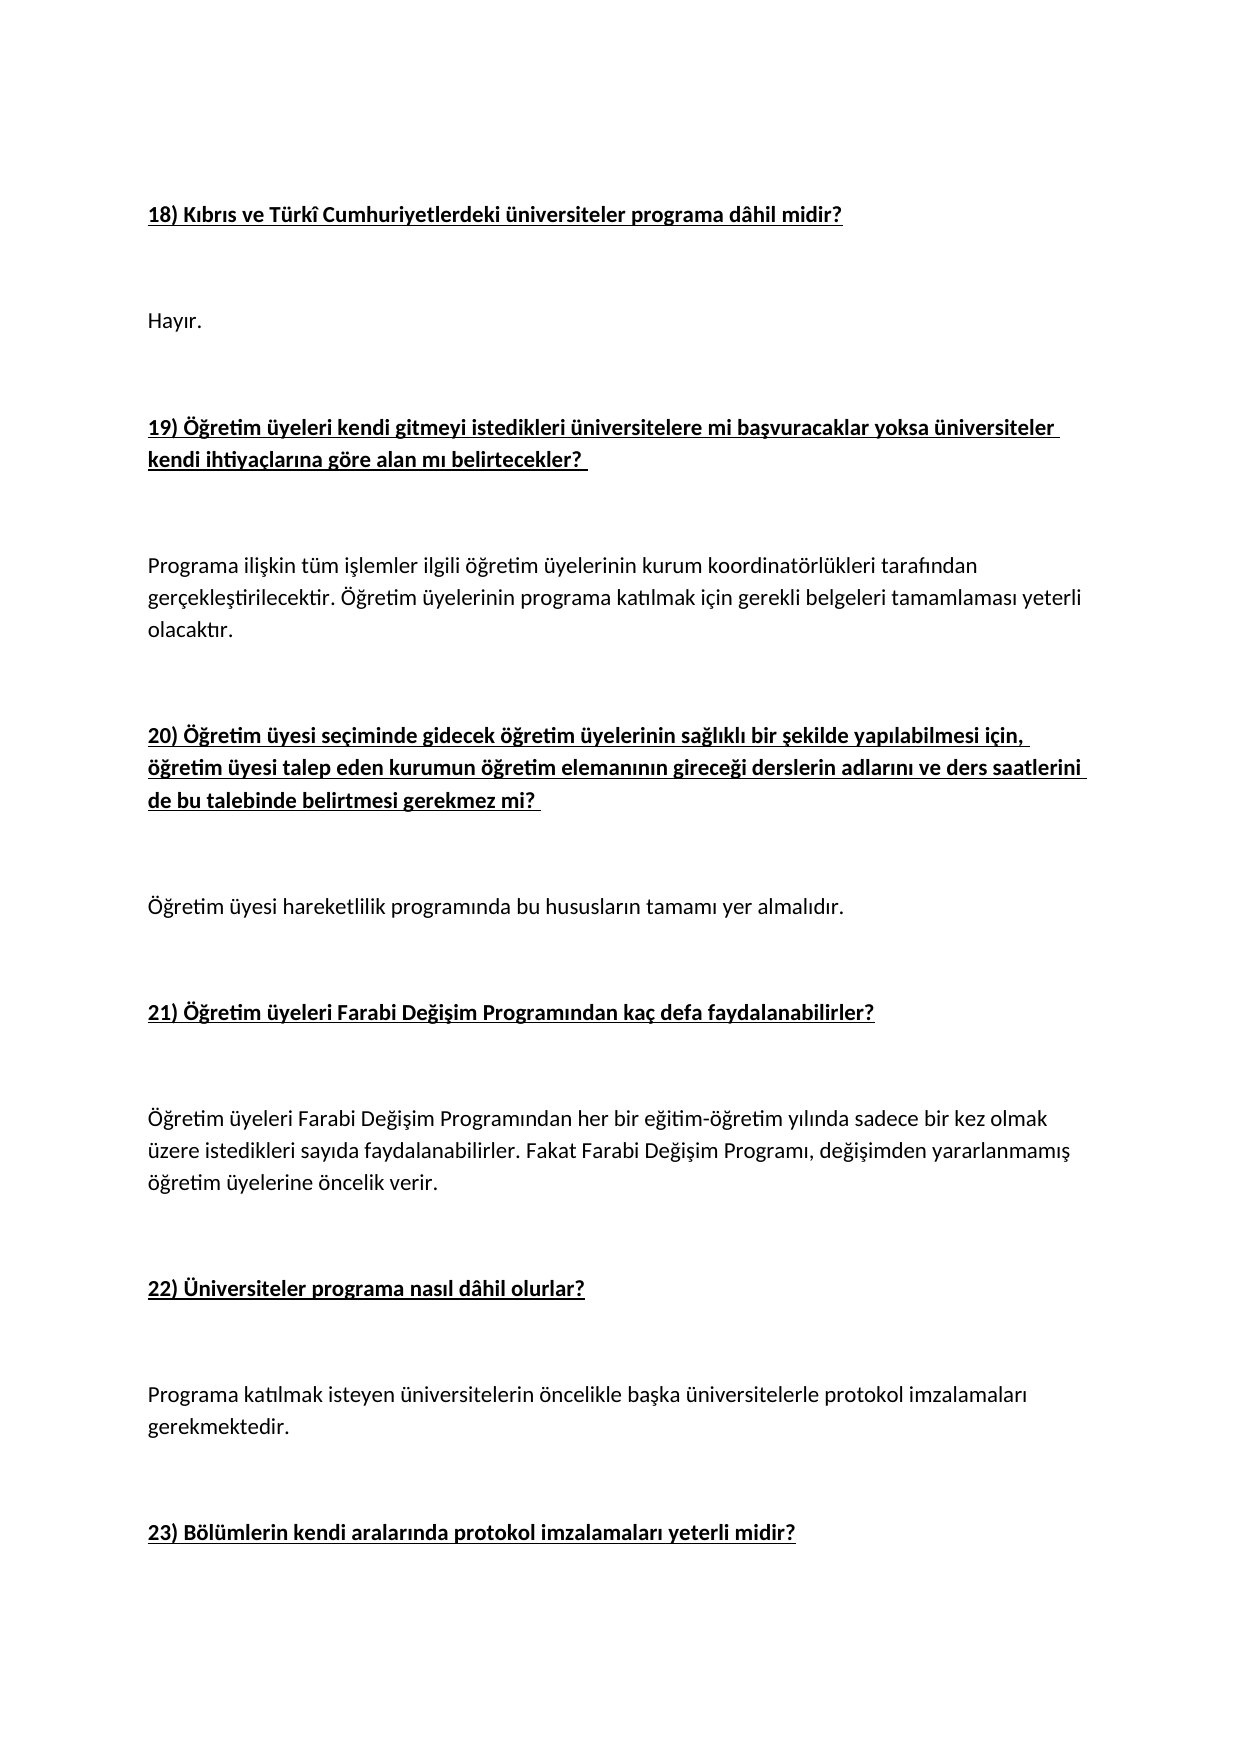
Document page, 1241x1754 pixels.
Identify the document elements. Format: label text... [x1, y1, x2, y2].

text 19) Öğretim üyeleri kendi gitmeyi istedikleri üniversitelere mi başvuracaklar yoksa üniversiteler kendi ihtiyaçlarına göre alan mı belirtecekler? [148, 413, 1093, 473]
text Hayır. [148, 307, 1093, 335]
text 21) Öğretim üyeleri Farabi Değişim Programından kaç defa faydalanabilirler? [148, 998, 1093, 1026]
text Programa katılmak isteyen üniversitelerin öncelikle başka üniversitelerle protokol imzalamaları gerekmektedir. [148, 1380, 1093, 1441]
text 23) Bölümlerin kendi aralarında protokol imzalamaları yeterli midir? [148, 1518, 1093, 1547]
text 18) Kıbrıs ve Türkî Cumhuriyetlerdeki üniversiteler programa dâhil midir? [148, 201, 1093, 229]
text 22) Üniversiteler programa nasıl dâhil olurlar? [148, 1274, 1093, 1302]
text Programa ilişkin tüm işlemler ilgili öğretim üyelerinin kurum koordinatörlükleri tarafından gerçekleştirilecektir. Öğretim üyelerinin programa katılmak için gerekli belgeleri tamamlaması yeterli olacaktır. [148, 551, 1093, 643]
text Öğretim üyesi hareketlilik programında bu hususların tamamı yer almalıdır. [148, 892, 1093, 920]
text Öğretim üyeleri Farabi Değişim Programından her bir eğitim-öğretim yılında sadece bir kez olmak üzere istedikleri sayıda faydalanabilirler. Fakat Farabi Değişim Programı, değişimden yararlanmamış öğretim üyelerine öncelik verir. [148, 1104, 1093, 1196]
text 20) Öğretim üyesi seçiminde gidecek öğretim üyelerinin sağlıklı bir şekilde yapılabilmesi için, öğretim üyesi talep eden kurumun öğretim elemanının gireceği derslerin adlarını ve ders saatlerini de bu talebinde belirtmesi gerekmez mi? [148, 721, 1093, 814]
